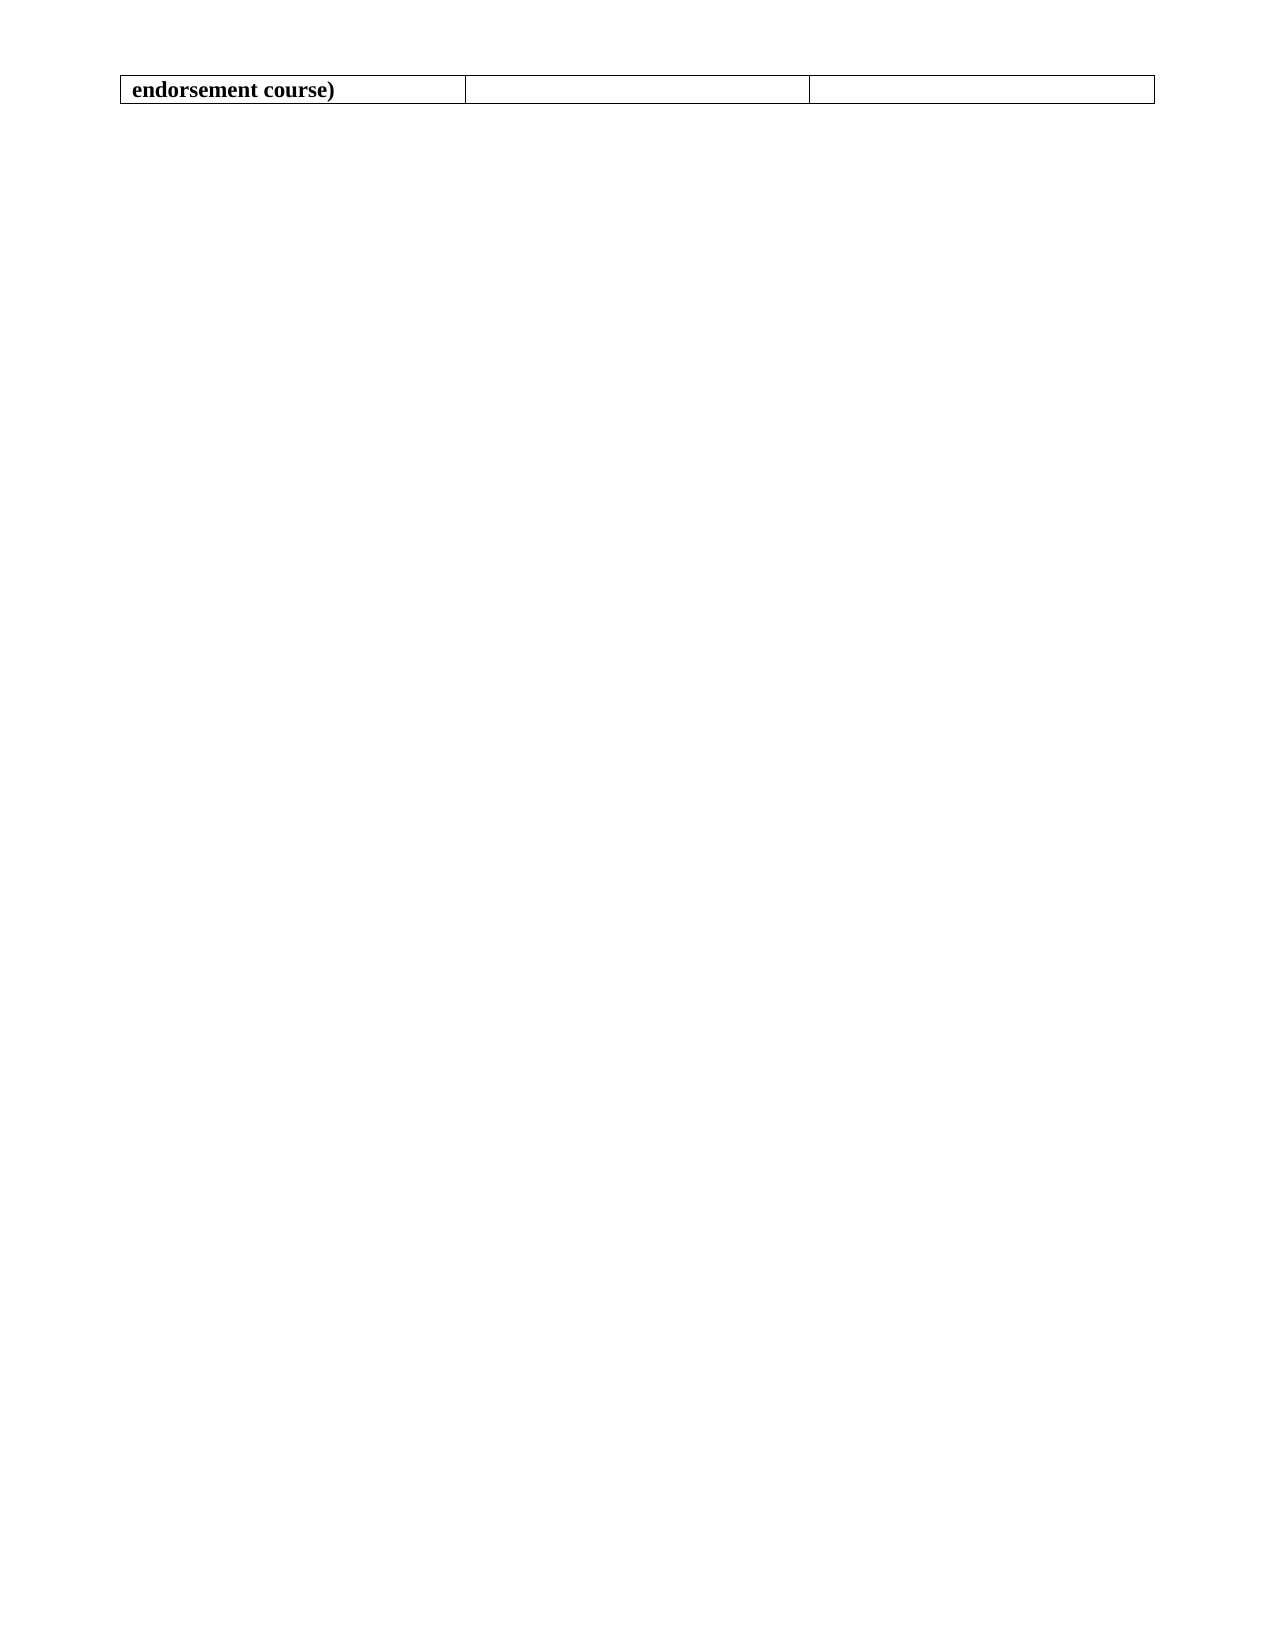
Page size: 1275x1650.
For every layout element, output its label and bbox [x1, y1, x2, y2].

table_cell [121, 76, 465, 102]
table_cell [810, 76, 1154, 102]
table_cell [466, 76, 809, 102]
